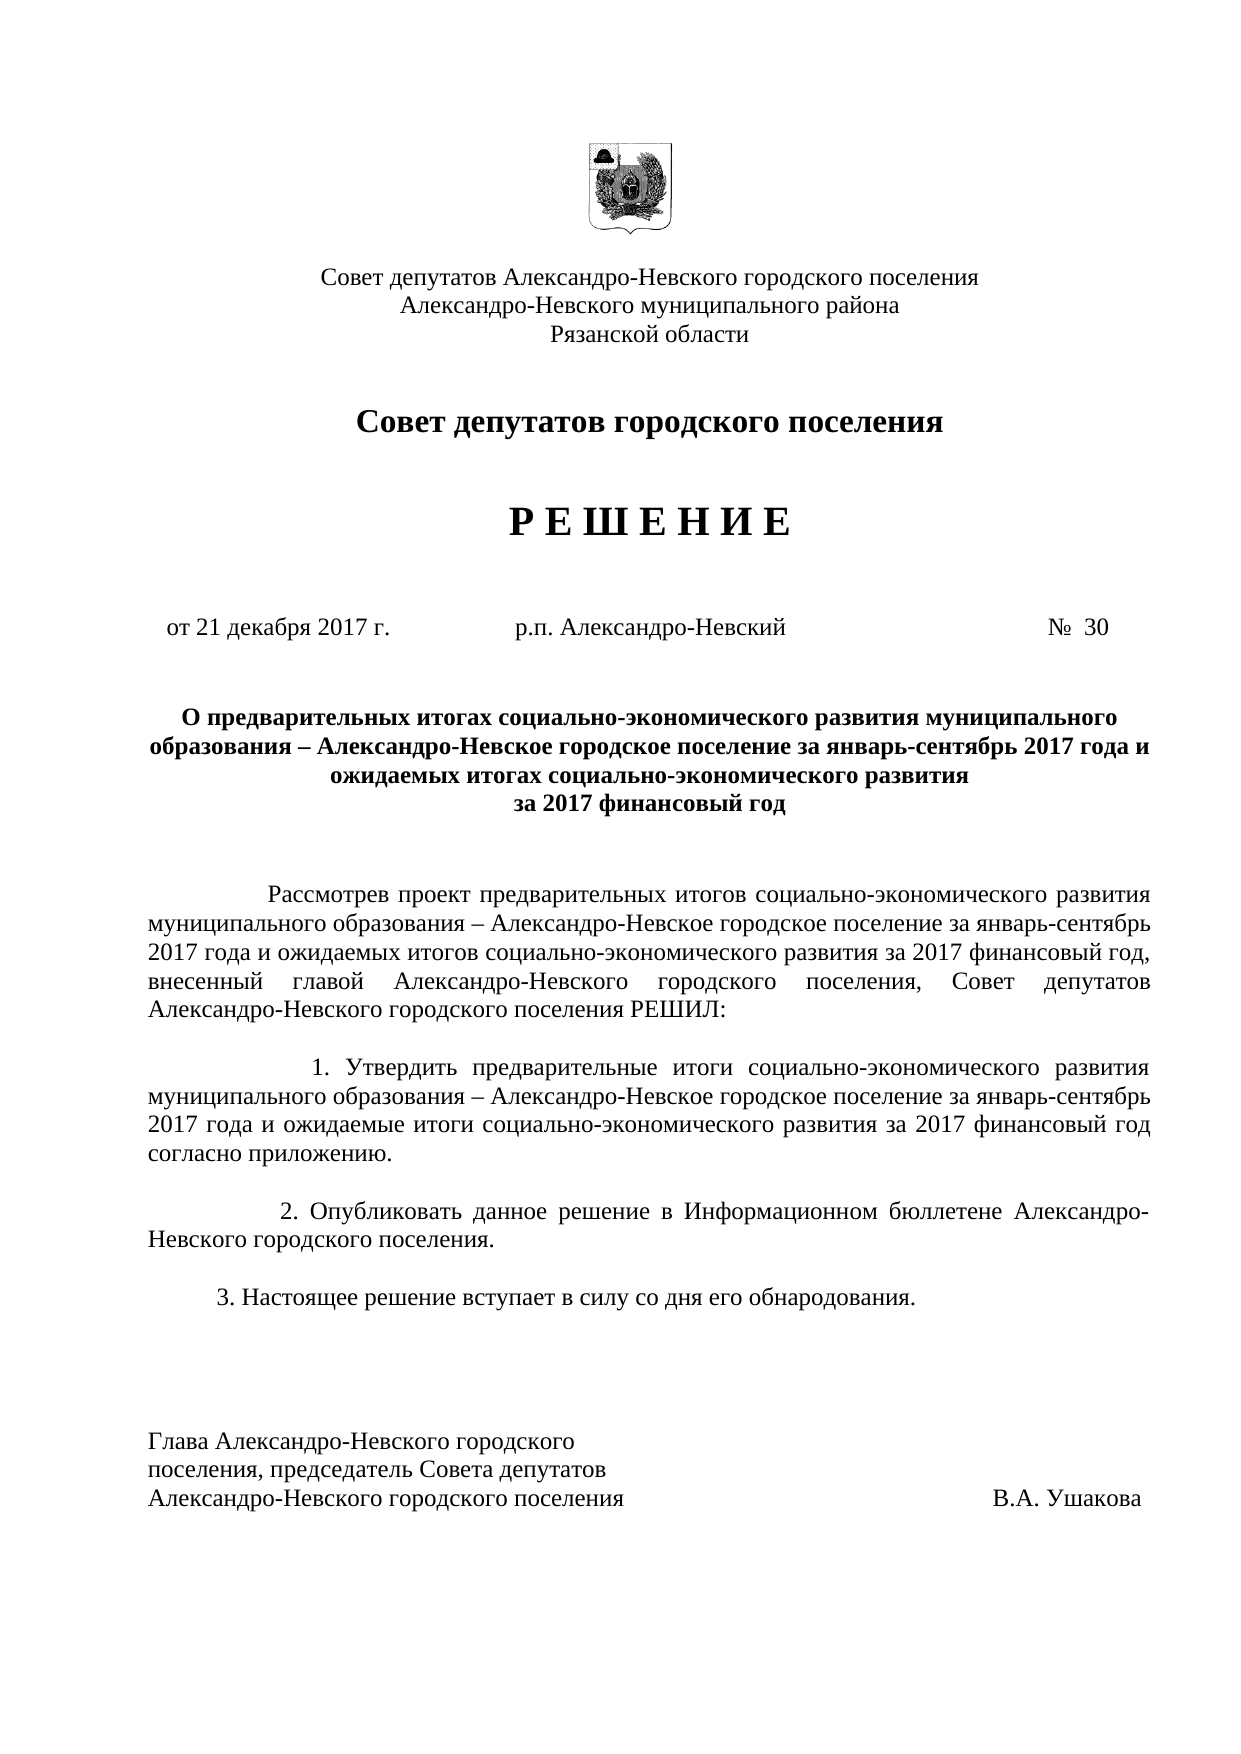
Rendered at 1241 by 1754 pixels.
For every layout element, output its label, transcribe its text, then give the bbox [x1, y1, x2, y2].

subtitle О предварительных итогах социально-экономического развития муниципального образования – Александро-Невское городское поселение за январь-сентябрь 2017 года и ожидаемых итогах социально-экономического развития [148, 702, 1152, 788]
text поселения, председатель Совета депутатов [148, 1454, 1152, 1483]
text 1. Утвердить предварительные итоги социально-экономического развития муниципального образования – Александро-Невское городское поселение за январь-сентябрь 2017 года и ожидаемые итоги социально-экономического развития за 2017 финансовый год согласно приложению. [148, 1052, 1152, 1167]
text 3. Настоящее решение вступает в силу со дня его обнародования. [148, 1282, 1152, 1311]
table_header № 30 [801, 612, 1133, 645]
table_header р.п. Александро-Невский [469, 612, 801, 645]
text Глава Александро-Невского городского [148, 1426, 1152, 1454]
text Рассмотрев проект предварительных итогов социально-экономического развития муниципального образования – Александро-Невское городское поселение за январь-сентябрь 2017 года и ожидаемых итогов социально-экономического развития за 2017 финансовый год, внесенный главой Александро-Невского городского поселения, Совет депутатов Александро-Невского городского поселения РЕШИЛ: [148, 879, 1152, 1023]
text Рязанской области [148, 319, 1152, 348]
text Александро-Невского городского поселения В.А. Ушакова [148, 1483, 1152, 1512]
table_header от 21 декабря 2017 г. [136, 612, 469, 645]
text Совет депутатов Александро-Невского городского поселения [148, 262, 1152, 291]
subtitle за 2017 финансовый год [148, 788, 1152, 817]
text Александро-Невского муниципального района [148, 291, 1152, 319]
subtitle Совет депутатов городского поселения [148, 401, 1152, 439]
text Р Е Ш Е Н И Е [148, 497, 1152, 545]
text 2. Опубликовать данное решение в Информационном бюллетене Александро-Невского городского поселения. [148, 1196, 1152, 1253]
picture [587, 141, 673, 235]
